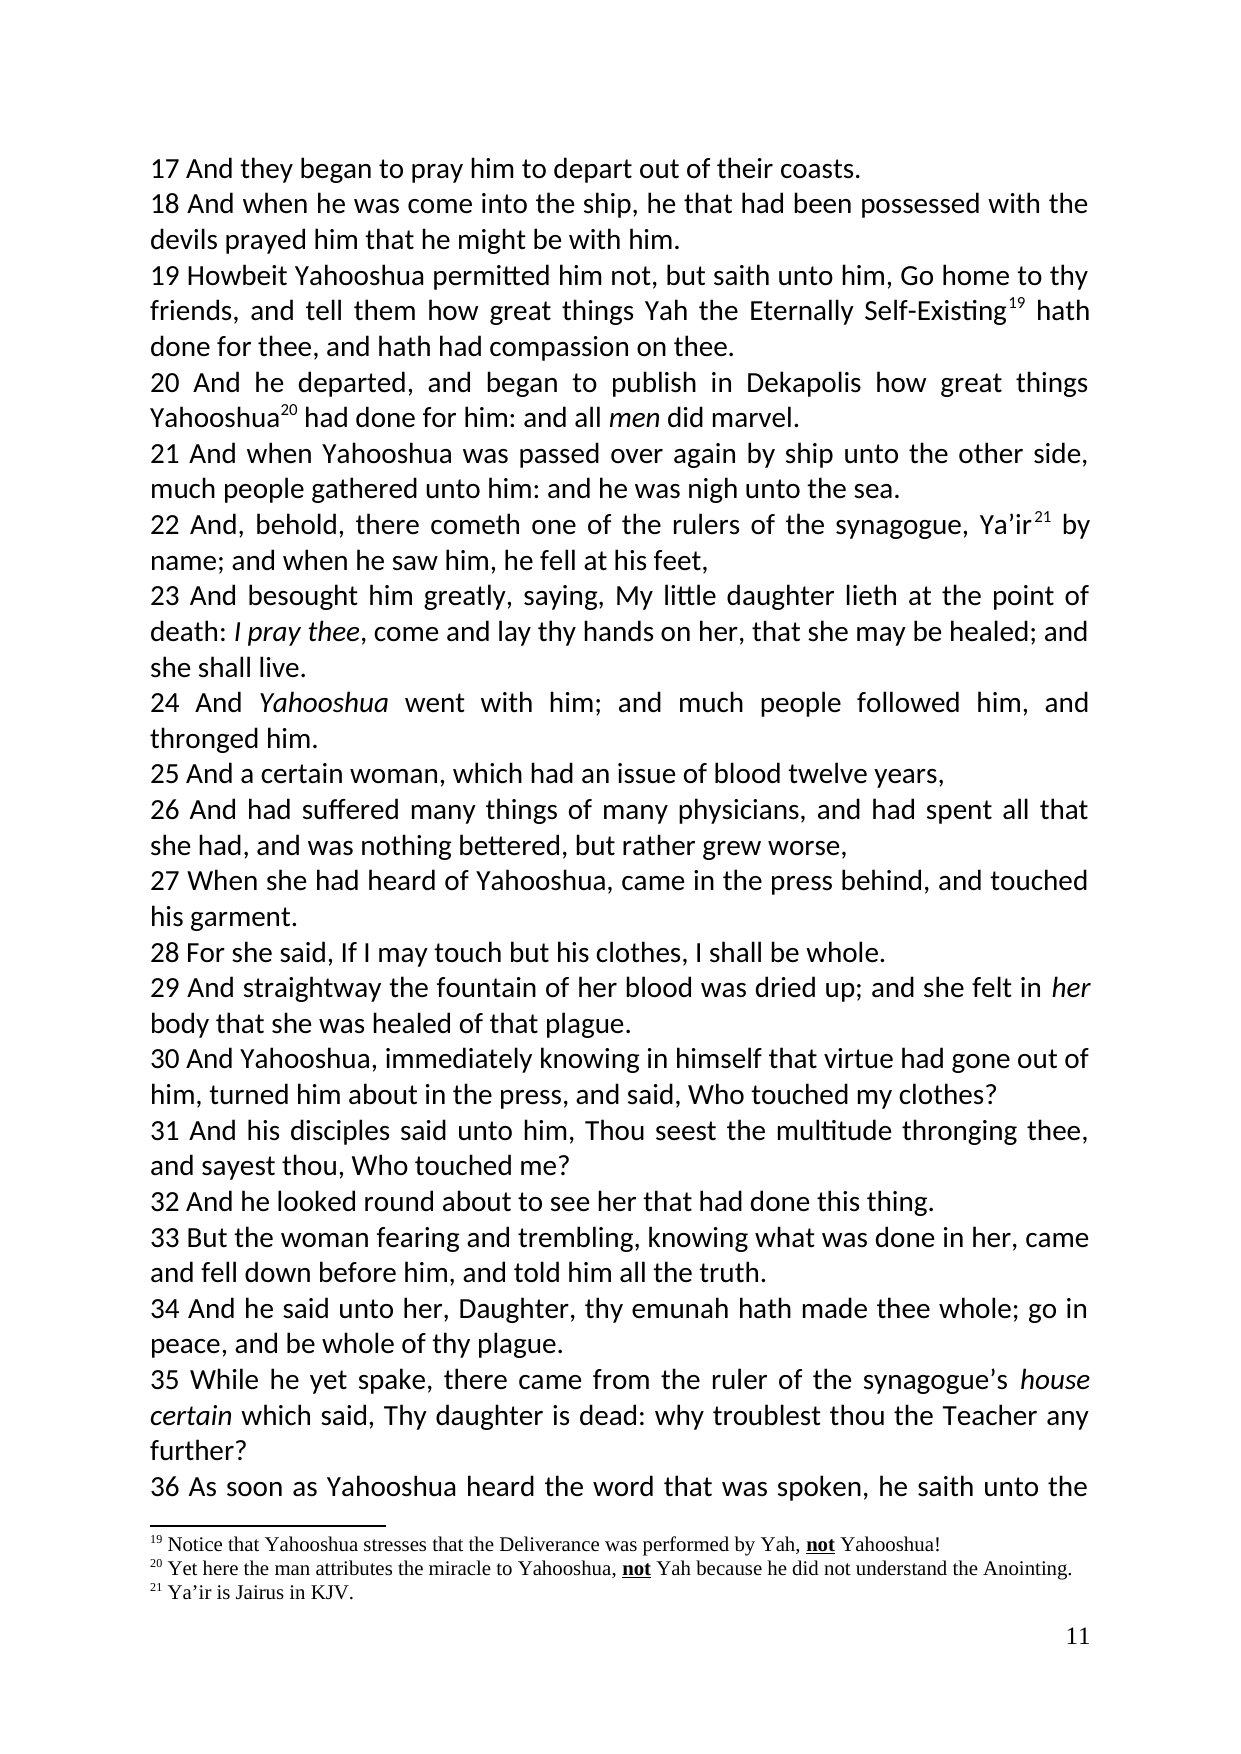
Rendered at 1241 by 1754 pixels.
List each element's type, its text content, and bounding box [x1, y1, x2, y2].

text 28 For she said, If I may touch but his clothes, I shall be whole. [150, 934, 1090, 969]
text 20 And he departed, and began to publish in Dekapolis how great things Yahooshua had done for him: and all men did marvel. [150, 364, 1090, 435]
text 27 When she had heard of Yahooshua, came in the press behind, and touched his garment. [150, 862, 1090, 934]
text 17 And they began to pray him to depart out of their coasts. [150, 150, 1090, 186]
text 35 While he yet spake, there came from the ruler of the synagogue’s house certain which said, Thy daughter is dead: why troublest thou the Teacher any further? [150, 1361, 1090, 1468]
text 21 And when Yahooshua was passed over again by ship unto the other side, much people gathered unto him: and he was nigh unto the sea. [150, 435, 1090, 506]
text 18 And when he was come into the ship, he that had been possessed with the devils prayed him that he might be with him. [150, 186, 1090, 257]
text 22 And, behold, there cometh one of the rulers of the synagogue, Ya’ir by name; and when he saw him, he fell at his feet, [150, 506, 1090, 577]
text 33 But the woman fearing and trembling, knowing what was done in her, came and fell down before him, and told him all the truth. [150, 1219, 1090, 1290]
text 24 And Yahooshua went with him; and much people followed him, and thronged him. [150, 684, 1090, 756]
text 25 And a certain woman, which had an issue of blood twelve years, [150, 756, 1090, 791]
text 23 And besought him greatly, saying, My little daughter lieth at the point of death: I pray thee, come and lay thy hands on her, that she may be healed; and she shall live. [150, 577, 1090, 684]
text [150, 1468, 1090, 1504]
text 29 And straightway the fountain of her blood was dried up; and she felt in her body that she was healed of that plague. [150, 969, 1090, 1041]
text 31 And his disciples said unto him, Thou seest the multitude thronging thee, and sayest thou, Who touched me? [150, 1112, 1090, 1183]
text 26 And had suffered many things of many physicians, and had spent all that she had, and was nothing bettered, but rather grew worse, [150, 791, 1090, 862]
text 32 And he looked round about to see her that had done this thing. [150, 1183, 1090, 1219]
text 19 Howbeit Yahooshua permitted him not, but saith unto him, Go home to thy friends, and tell them how great things Yah the Eternally Self-Existing hath done for thee, and hath had compassion on thee. [150, 257, 1090, 364]
text 30 And Yahooshua, immediately knowing in himself that virtue had gone out of him, turned him about in the press, and said, Who touched my clothes? [150, 1041, 1090, 1112]
text 34 And he said unto her, Daughter, thy emunah hath made thee whole; go in peace, and be whole of thy plague. [150, 1290, 1090, 1361]
